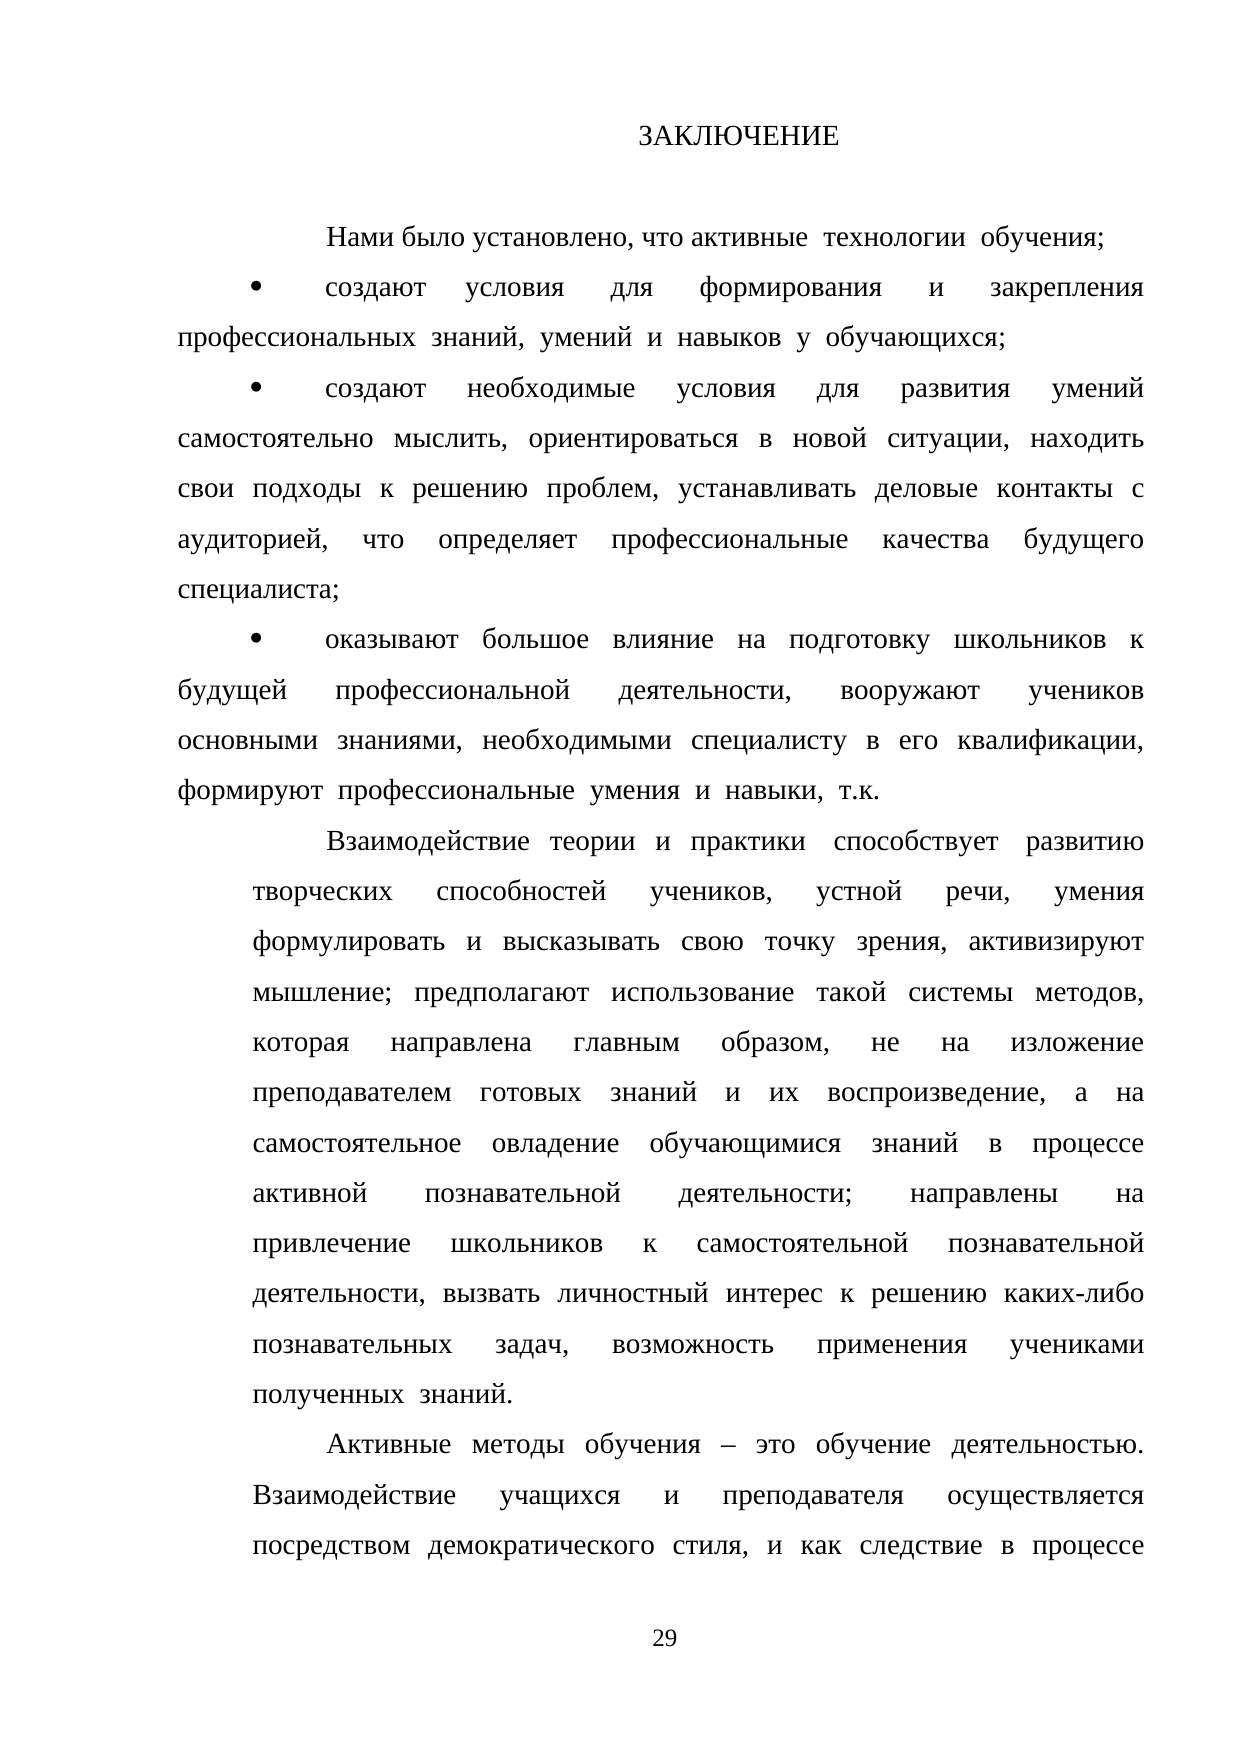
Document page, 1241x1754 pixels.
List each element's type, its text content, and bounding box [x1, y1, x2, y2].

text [252, 1427, 1152, 1561]
text Взаимодействие теории и практики способствует развитию творческих способностей учеников, устной речи, умения формулировать и высказывать свою точку зрения, активизируют мышление; предполагают использование такой системы методов, которая направлена главным образом, не на изложение преподавателем готовых знаний и их воспроизведение, а на самостоятельное овладение обучающимися знаний в процессе активной познавательной деятельности; направлены на привлечение школьников к самостоятельной познавательной деятельности, вызвать личностный интерес к решению каких-либо познавательных задач, возможность применения учениками полученных знаний. [252, 823, 1152, 1410]
list создают необходимые условия для развития умений самостоятельно мыслить, ориентироваться в новой ситуации, находить свои подходы к решению проблем, устанавливать деловые контакты с аудиторией, что определяет профессиональные качества будущего специалиста; [177, 370, 1152, 605]
text ЗАКЛЮЧЕНИЕ [252, 118, 1152, 152]
text Нами было установлено, что активные технологии обучения; [252, 219, 1152, 252]
list оказывают большое влияние на подготовку школьников к будущей профессиональной деятельности, вооружают учеников основными знаниями, необходимыми специалисту в его квалификации, формируют профессиональные умения и навыки, т.к. [177, 621, 1152, 806]
list создают условия для формирования и закрепления профессиональных знаний, умений и навыков у обучающихся; [177, 269, 1152, 353]
